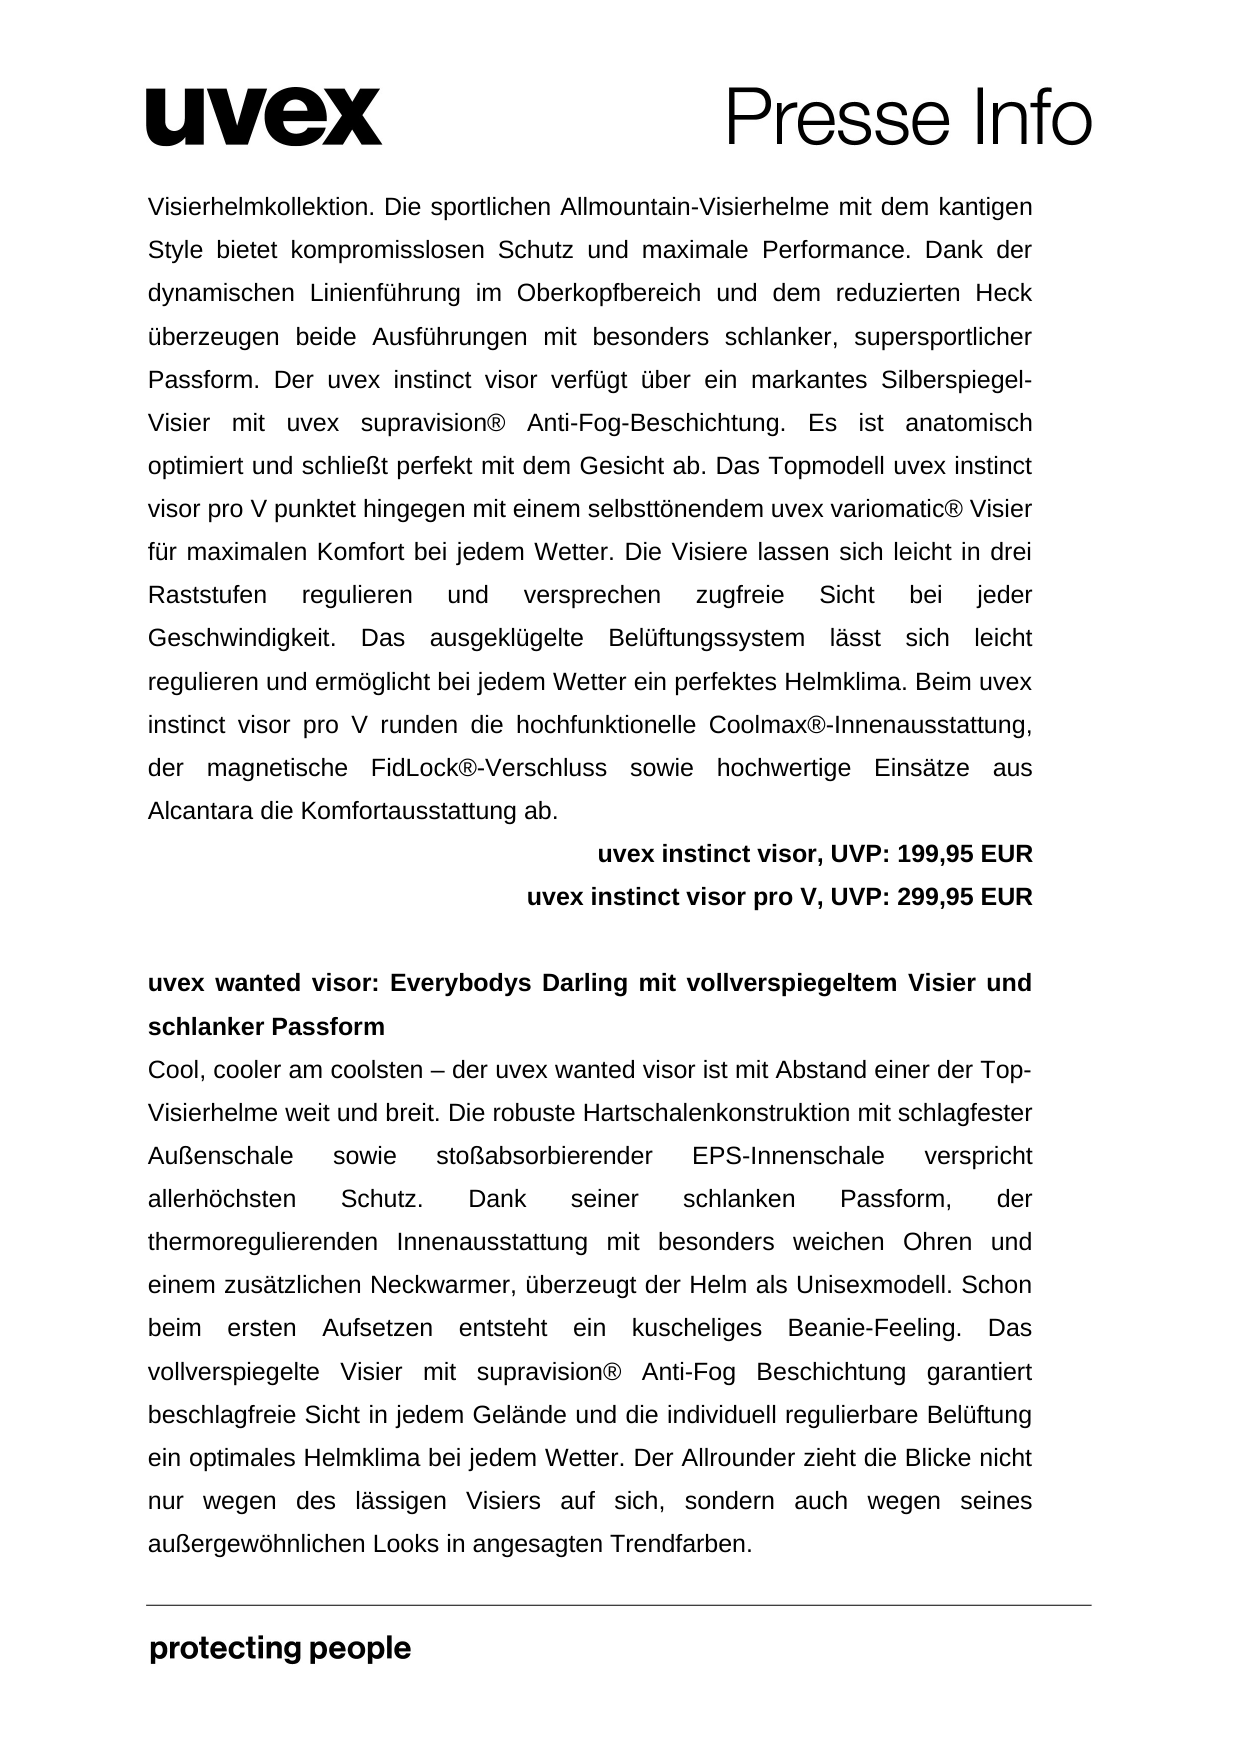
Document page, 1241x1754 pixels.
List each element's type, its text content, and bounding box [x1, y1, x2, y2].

picture [0, 0, 1239, 1753]
text uvex instinct visor, UVP: 199,95 EUR [148, 839, 1034, 868]
text Cool, cooler am coolsten – der uvex wanted visor ist mit Abstand einer der Top-Visierhelme weit und breit. Die robuste Hartschalenkonstruktion mit schlagfester Außenschale sowie stoßabsorbierender EPS-Innenschale verspricht allerhöchsten Schutz. Dank seiner schlanken Passform, der thermoregulierenden Innenausstattung mit besonders weichen Ohren und einem zusätzlichen Neckwarmer, überzeugt der Helm als Unisexmodell. Schon beim ersten Aufsetzen entsteht ein kuscheliges Beanie-Feeling. Das vollverspiegelte Visier mit supravision® Anti-Fog Beschichtung garantiert beschlagfreie Sicht in jedem Gelände und die individuell regulierbare Belüftung ein optimales Helmklima bei jedem Wetter. Der Allrounder zieht die Blicke nicht nur wegen des lässigen Visiers auf sich, sondern auch wegen seines außergewöhnlichen Looks in angesagten Trendfarben. [148, 1054, 1034, 1558]
text uvex wanted visor: Everybodys Darling mit vollverspiegeltem Visier und schlanker Passform [148, 968, 1034, 1040]
text uvex instinct visor pro V, UVP: 299,95 EUR [148, 882, 1034, 911]
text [148, 192, 1034, 824]
